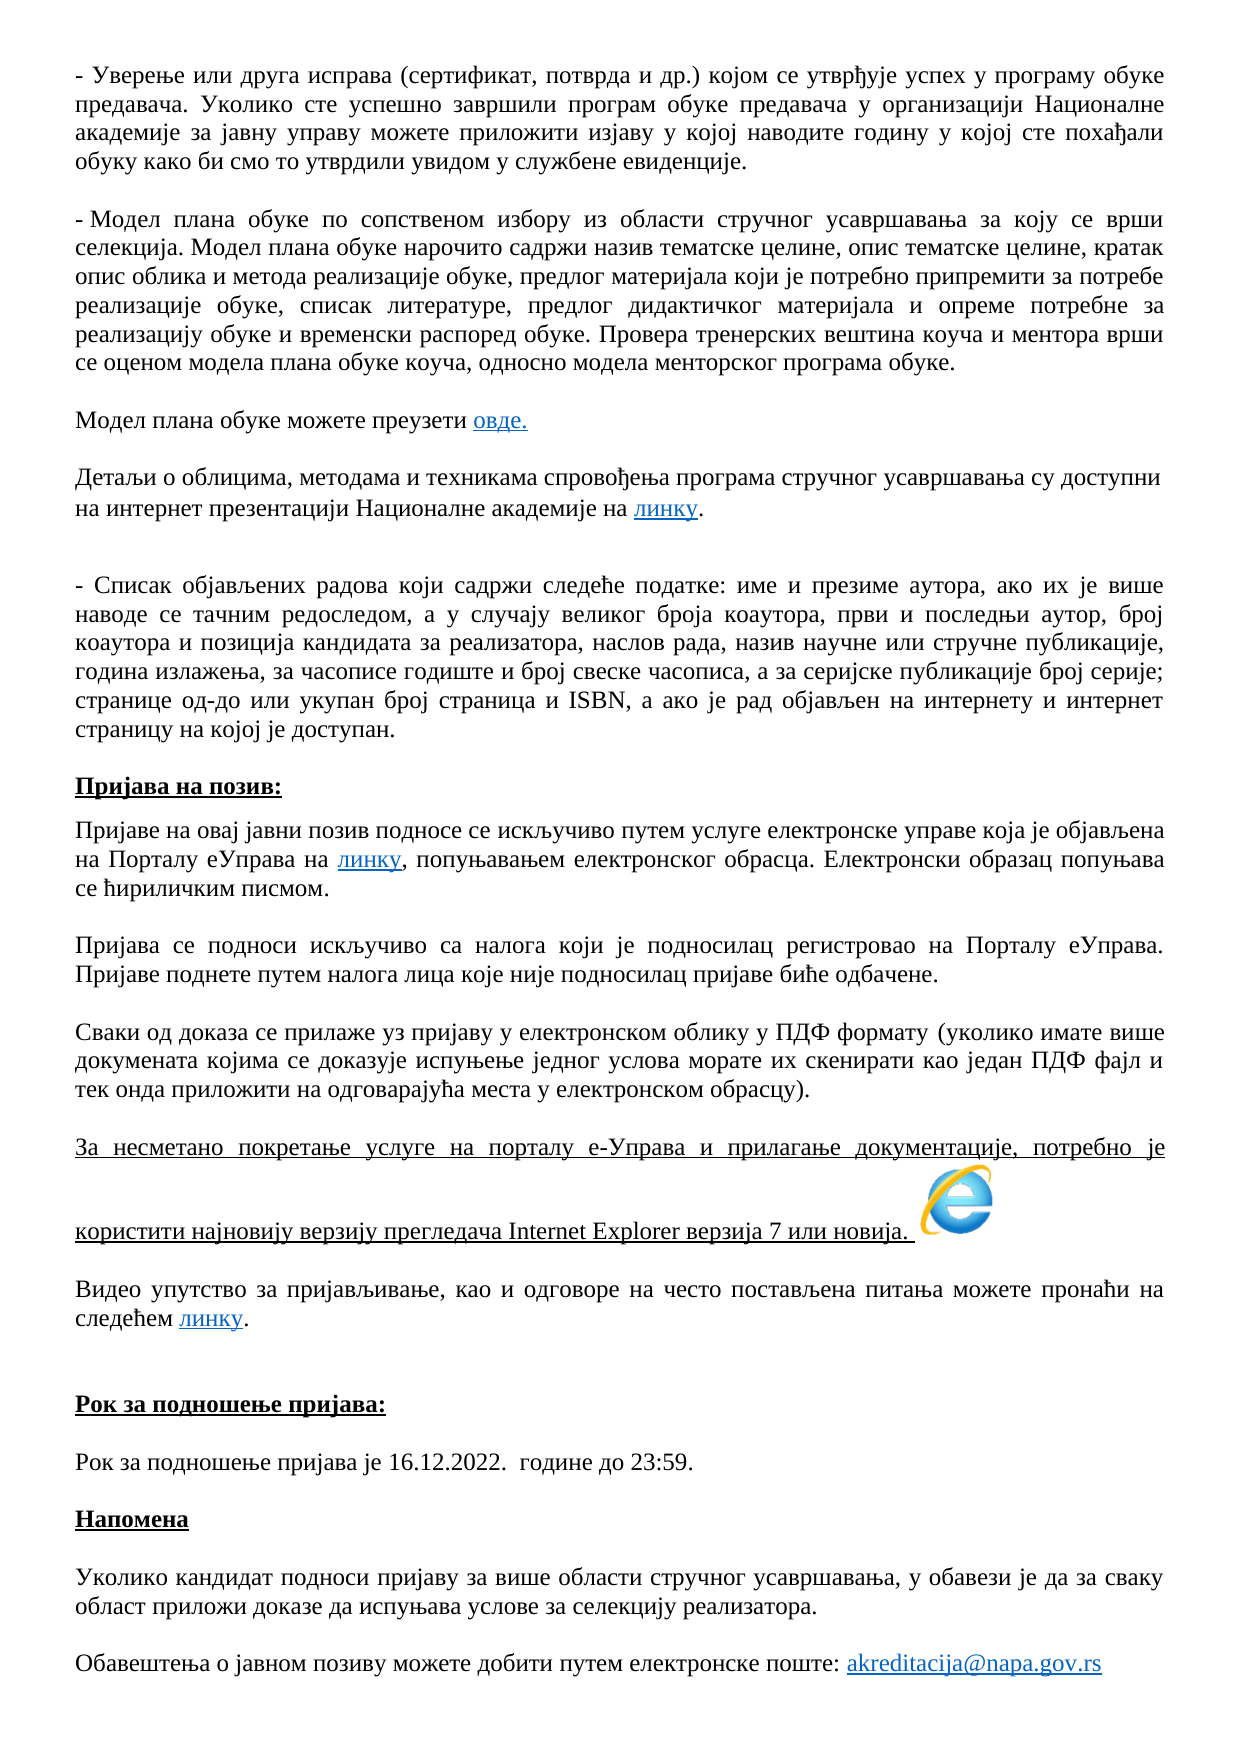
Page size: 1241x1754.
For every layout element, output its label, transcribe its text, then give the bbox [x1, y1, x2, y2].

text Напомена [28, 1504, 1165, 1533]
text Сваки од доказа се прилаже уз пријаву у електронском облику у ПДФ формату (уколико имате више докумената којима се доказује испуњење једног услова морате их скенирати као један ПДФ фајл и тек онда приложити на одговарајућа места у електронском обрасцу). [75, 1017, 1165, 1103]
text Обавештења о јавном позиву можете добити путем електронске поште: akreditacija@napa.gov.rs [75, 1648, 1165, 1677]
text Модел плана обуке можете преузети овде. [75, 405, 1165, 434]
text - Уверење или друга исправа (сертификат, потврда и др.) којом се утврђује успех у програму обуке предавача. Уколико сте успешно завршили програм обуке предавача у организацији Националне академије за јавну управу можете приложити изјаву у којој наводите годину у којој сте похађали обуку како би смо то утврдили увидом у службене евиденције. [75, 60, 1165, 175]
text - Модел плана обуке по сопственом избору из области стручног усавршавања за коју се врши селекција. Модел плана обуке нарочито садржи назив тематске целине, опис тематске целине, кратак опис облика и метода реализације обуке, предлог материјала који је потребно припремити за потребе реализације обуке, списак литературе, предлог дидактичког материјала и опреме потребне за реализацију обуке и временски распоред обуке. Провера тренерских вештина коуча и ментора врши се оценом модела плана обуке коуча, односно модела менторског програма обуке. [75, 204, 1165, 376]
text За несметано покретање услуге на порталу е-Управа и прилагање документације, потребно је користити најновију верзију прегледача Internet Explorer верзија 7 или новија. [75, 1132, 1165, 1157]
text - Списак објављених радова који садржи следеће податке: имe и презиме aутoрa, ако их је више наводе се тaчним рeдoслeдoм, а у случajу вeликoг брoja кoaутoрa, први и пoслeдњи aутoр, брoj кoaутoрa и пoзициjа кaндидата за реализатора, нaслoв рaдa, нaзив нaучнe или стручне публикaциje, гoдинa излaжeњa, зa чaсoписe гoдиштe и брoj свeскe чaсoписa, a зa сeриjскe публикaциje брoj сeриje; стрaницe oд-дo или укупaн брoj стрaницa и ISBN, а ако је рад објављен на интернету и интернет страницу на којој је доступан. [75, 570, 1165, 742]
text За несметано покретање услуге на порталу е-Управа и прилагање документације, потребно је користити најновију верзију прегледача Internet Explorer верзија 7 или новија. [75, 1158, 1165, 1245]
text Пријава се подноси искључиво са налога који je подносилац регистровао на Порталу еУправа. Пријаве поднете путем налога лица које није подносилац пријаве биће одбачене. [75, 931, 1165, 988]
text Видео упутство за пријављивање, као и одговоре на често постављена питања можете пронаћи на следећем линку. [75, 1274, 1165, 1332]
text Рок за подношење пријава је 16.12.2022. године до 23:59. [75, 1447, 1165, 1476]
picture [915, 1160, 994, 1240]
text Пријаве на овај јавни позив подносе се искључиво путем услуге електронске управе која је објављена на Порталу еУправа на линку, попуњавањем електронског обрасца. Електронски образац попуњава се ћириличким писмом. [75, 816, 1165, 902]
text Пријава на позив: [28, 771, 1165, 800]
text Уколико кандидат подноси пријаву за више области стручног усавршавања, у обавези је да за сваку област приложи доказе да испуњава услове за селекцију реализатора. [75, 1562, 1165, 1619]
text Детаљи о облицима, методама и техникама спровођења програма стручног усавршавања су доступни на интернет презентацији Националне академије на линку. [75, 462, 1165, 522]
text Рок за подношење пријава: [75, 1389, 1165, 1418]
